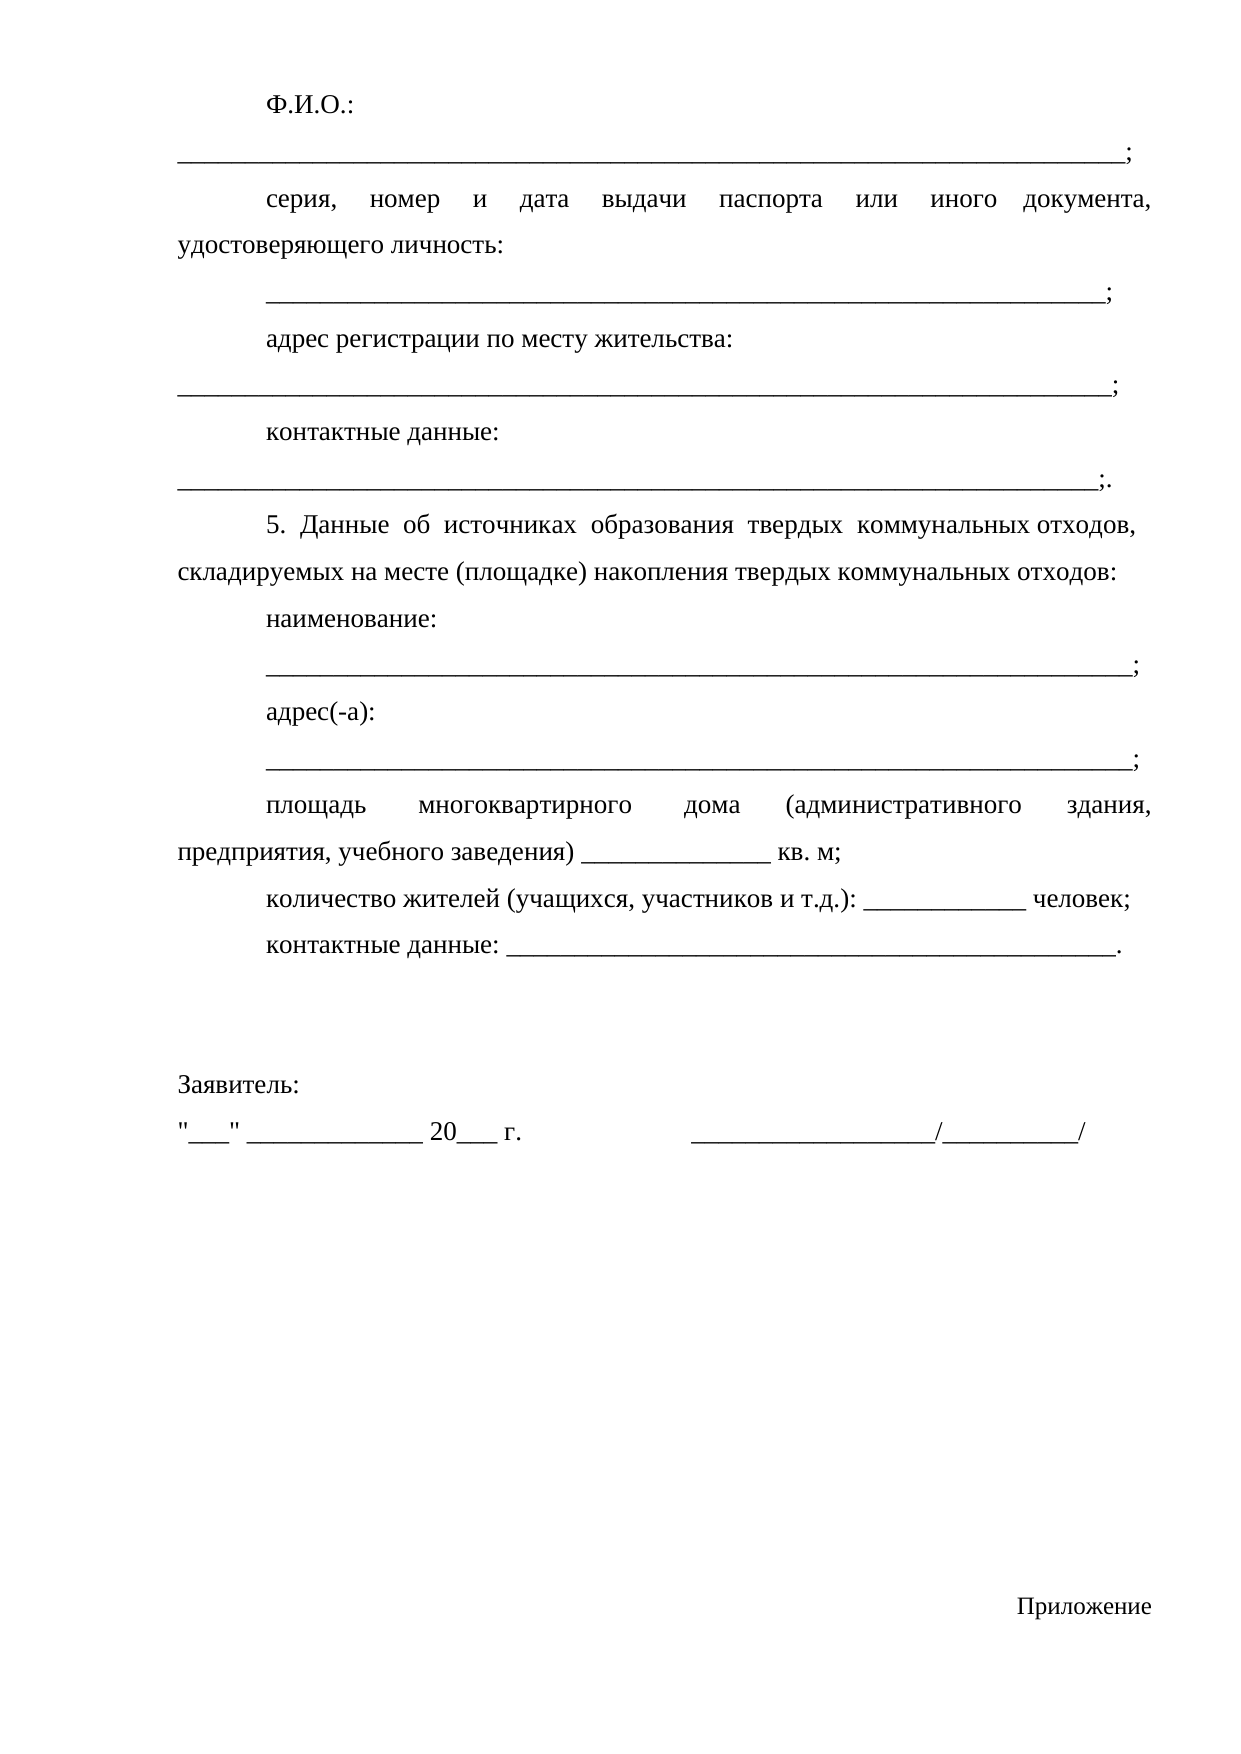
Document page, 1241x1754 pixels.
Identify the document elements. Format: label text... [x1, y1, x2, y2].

text Приложение [177, 1591, 1152, 1620]
text 5. Данные об источниках образования твердых коммунальных отходов, складируемых на месте (площадке) накопления твердых коммунальных отходов: [177, 509, 1152, 586]
text контактные данные: _____________________________________________. [177, 929, 1152, 960]
text ______________________________________________________________; [177, 275, 1152, 306]
text количество жителей (учащихся, участников и т.д.): ____________ человек; [177, 882, 1152, 913]
text контактные данные: ____________________________________________________________________;. [177, 415, 1152, 493]
text ________________________________________________________________; [177, 649, 1152, 680]
text серия, номер и дата выдачи паспорта или иного документа, удостоверяющего личность: [177, 182, 1152, 260]
text "___" _____________ 20___ г. __________________/__________/ [177, 1115, 1152, 1146]
text адрес регистрации по месту жительства: _____________________________________________________________________; [177, 322, 1152, 400]
text адрес(-а): [177, 695, 1152, 726]
text ________________________________________________________________; [177, 742, 1152, 773]
text наименование: [177, 602, 1152, 633]
text Заявитель: [177, 1069, 1152, 1100]
text площадь многоквартирного дома (административного здания, предприятия, учебного заведения) ______________ кв. м; [177, 789, 1152, 866]
text Ф.И.О.: ______________________________________________________________________; [177, 89, 1152, 166]
